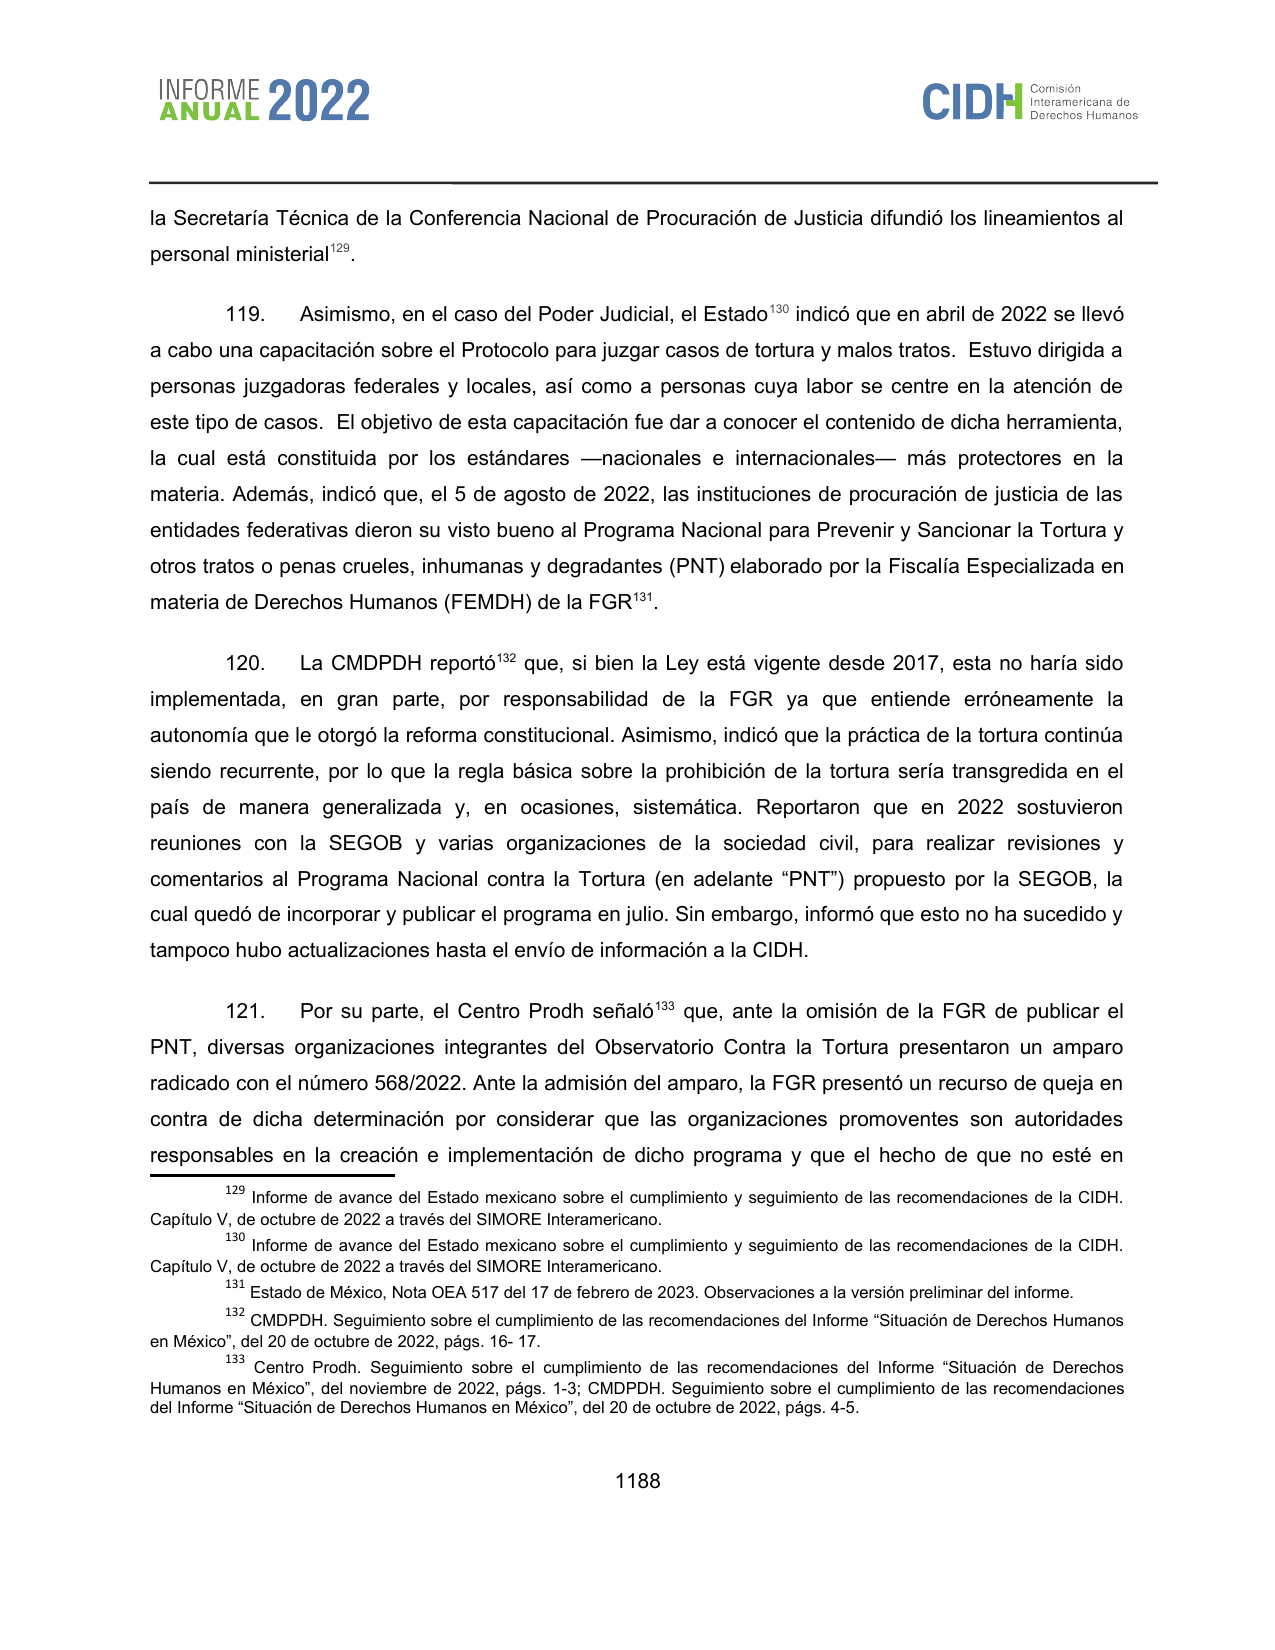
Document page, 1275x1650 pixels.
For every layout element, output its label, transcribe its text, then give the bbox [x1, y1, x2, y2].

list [150, 999, 1125, 1167]
list La CMDPDH reportó que, si bien la Ley está vigente desde 2017, esta no haría sido implementada, en gran parte, por responsabilidad de la FGR ya que entiende erróneamente la autonomía que le otorgó la reforma constitucional. Asimismo, indicó que la práctica de la tortura continúa siendo recurrente, por lo que la regla básica sobre la prohibición de la tortura sería transgredida en el país de manera generalizada y, en ocasiones, sistemática. Reportaron que en 2022 sostuvieron reuniones con la SEGOB y varias organizaciones de la sociedad civil, para realizar revisiones y comentarios al Programa Nacional contra la Tortura (en adelante “PNT”) propuesto por la SEGOB, la cual quedó de incorporar y publicar el programa en julio. Sin embargo, informó que esto no ha sucedido y tampoco hubo actualizaciones hasta el envío de información a la CIDH. [150, 651, 1125, 962]
picture [150, 73, 374, 126]
list Asimismo, en el caso del Poder Judicial, el Estado indicó que en abril de 2022 se llevó a cabo una capacitación sobre el Protocolo para juzgar casos de tortura y malos tratos. Estuvo dirigida a personas juzgadoras federales y locales, así como a personas cuya labor se centre en la atención de este tipo de casos. El objetivo de esta capacitación fue dar a conocer el contenido de dicha herramienta, la cual está constituida por los estándares —nacionales e internacionales— más protectores en la materia. Además, indicó que, el 5 de agosto de 2022, las instituciones de procuración de justicia de las entidades federativas dieron su visto bueno al Programa Nacional para Prevenir y Sancionar la Tortura y otros tratos o penas crueles, inhumanas y degradantes (PNT) elaborado por la Fiscalía Especializada en materia de Derechos Humanos (FEMDH) de la FGR. [150, 302, 1125, 614]
picture [914, 73, 1158, 130]
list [150, 205, 1125, 265]
